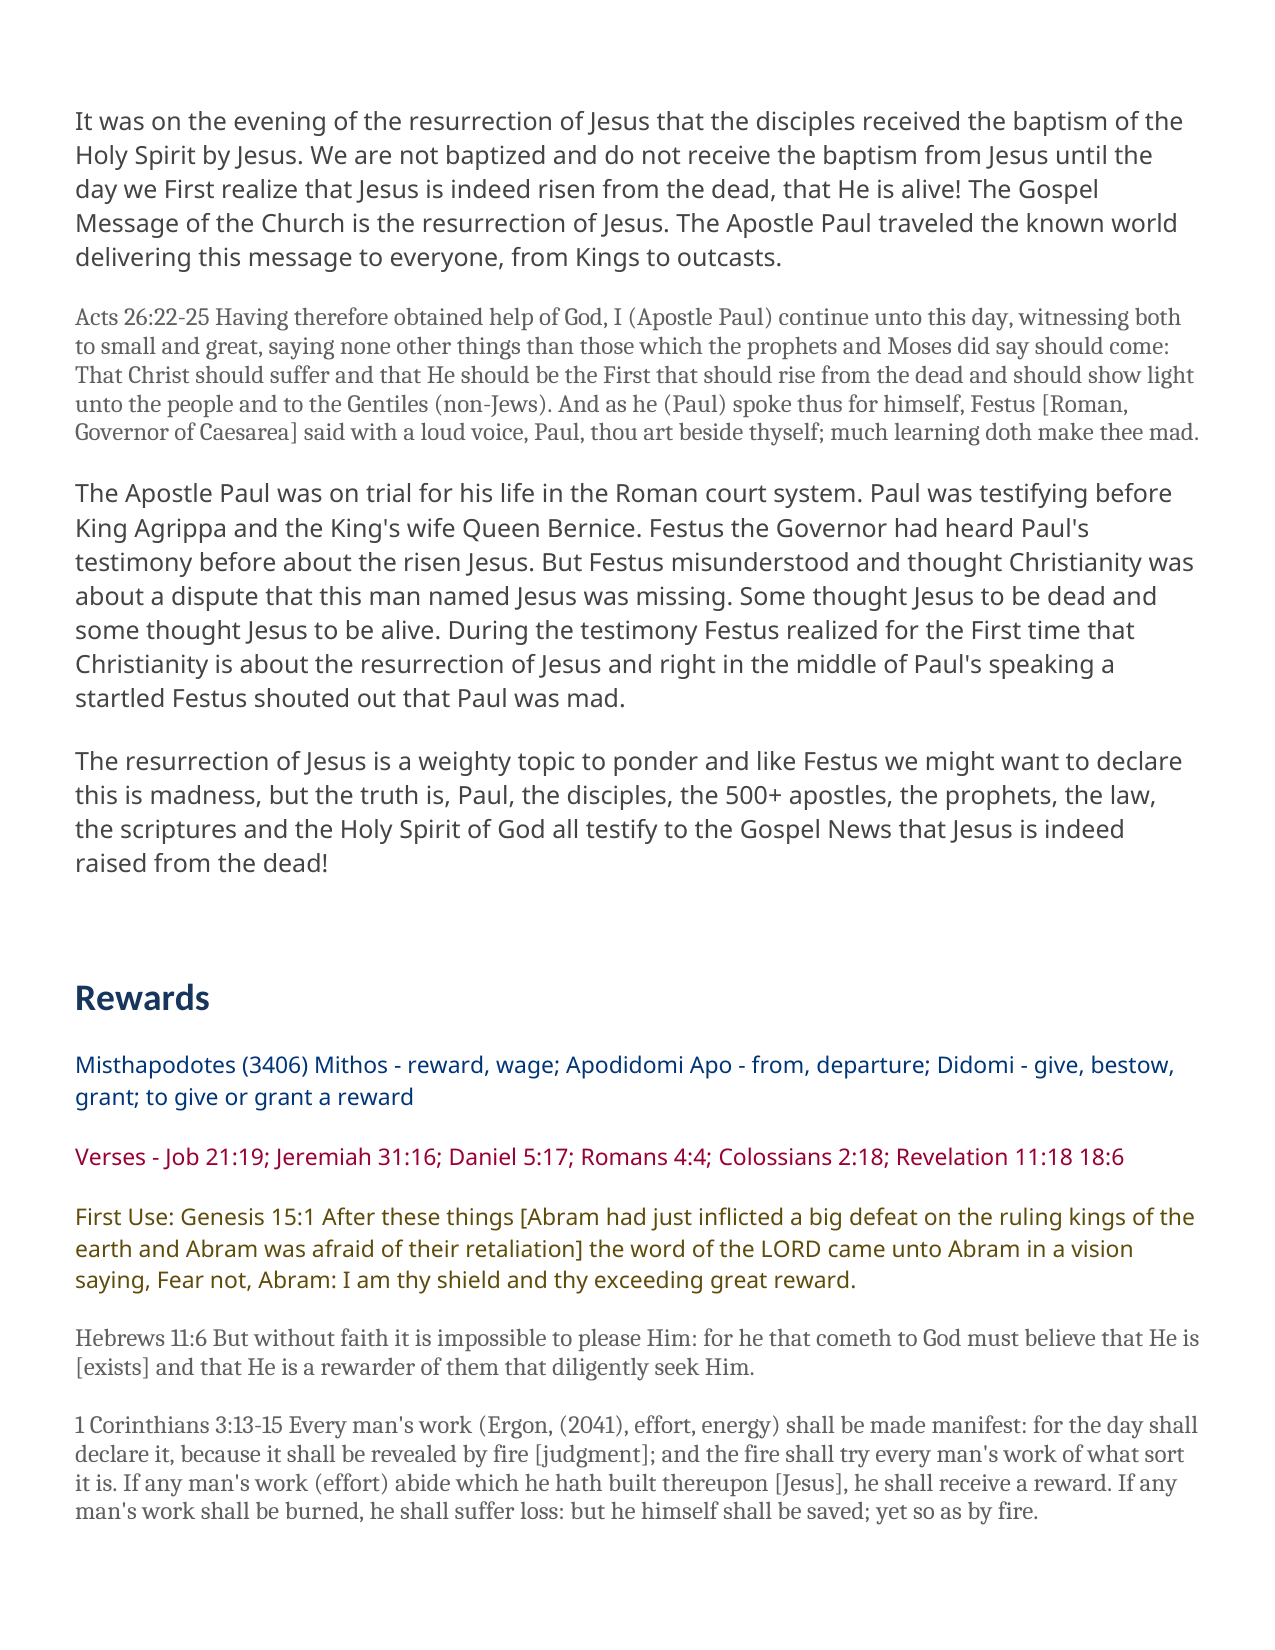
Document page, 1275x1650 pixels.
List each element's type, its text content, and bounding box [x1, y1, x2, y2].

text Hebrews 11:6 But without faith it is impossible to please Him: for he that cometh to God must believe that He is [exists] and that He is a rewarder of them that diligently seek Him. [75, 1324, 1200, 1382]
text It was on the evening of the resurrection of Jesus that the disciples received the baptism of the Holy Spirit by Jesus. We are not baptized and do not receive the baptism from Jesus until the day we First realize that Jesus is indeed risen from the dead, that He is alive! The Gospel Message of the Church is the resurrection of Jesus. The Apostle Paul traveled the known world delivering this message to everyone, from Kings to outcasts. [75, 104, 1200, 274]
text The Apostle Paul was on trial for his life in the Roman court system. Paul was testifying before King Agrippa and the King's wife Queen Bernice. Festus the Governor had heard Paul's testimony before about the risen Jesus. But Festus misunderstood and thought Christianity was about a dispute that this man named Jesus was missing. Some thought Jesus to be dead and some thought Jesus to be alive. During the testimony Festus realized for the First time that Christianity is about the resurrection of Jesus and right in the middle of Paul's speaking a startled Festus shouted out that Paul was mad. [75, 476, 1200, 714]
text First Use: Genesis 15:1 After these things [Abram had just inflicted a big defeat on the ruling kings of the earth and Abram was afraid of their retaliation] the word of the LORD came unto Abram in a vision saying, Fear not, Abram: I am thy shield and thy exceeding great reward. [75, 1201, 1200, 1295]
text The resurrection of Jesus is a weighty topic to ponder and like Festus we might want to declare this is madness, but the truth is, Paul, the disciples, the 500+ apostles, the prophets, the law, the scriptures and the Holy Spirit of God all testify to the Gospel News that Jesus is indeed raised from the dead! [75, 744, 1200, 880]
text Verses - Job 21:19; Jeremiah 31:16; Daniel 5:17; Romans 4:4; Colossians 2:18; Revelation 11:18 18:6 [75, 1141, 1200, 1172]
text Acts 26:22-25 Having therefore obtained help of God, I (Apostle Paul) continue unto this day, witnessing both to small and great, saying none other things than those which the prophets and Moses did say should come: That Christ should suffer and that He should be the First that should rise from the dead and should show light unto the people and to the Gentiles (non-Jews). And as he (Paul) spoke thus for himself, Festus [Roman, Governor of Caesarea] said with a loud voice, Paul, thou art beside thyself; much learning doth make thee mad. [75, 303, 1200, 447]
text Rewards [75, 974, 1200, 1020]
text Misthapodotes (3406) Mithos - reward, wage; Apodidomi Apo - from, departure; Didomi - give, bestow, grant; to give or grant a reward [75, 1049, 1200, 1112]
text 1 Corinthians 3:13-15 Every man's work (Ergon, (2041), effort, energy) shall be made manifest: for the day shall declare it, because it shall be revealed by fire [judgment]; and the fire shall try every man's work of what sort it is. If any man's work (effort) abide which he hath built thereupon [Jesus], he shall receive a reward. If any man's work shall be burned, he shall suffer loss: but he himself shall be saved; yet so as by fire. [75, 1411, 1200, 1526]
